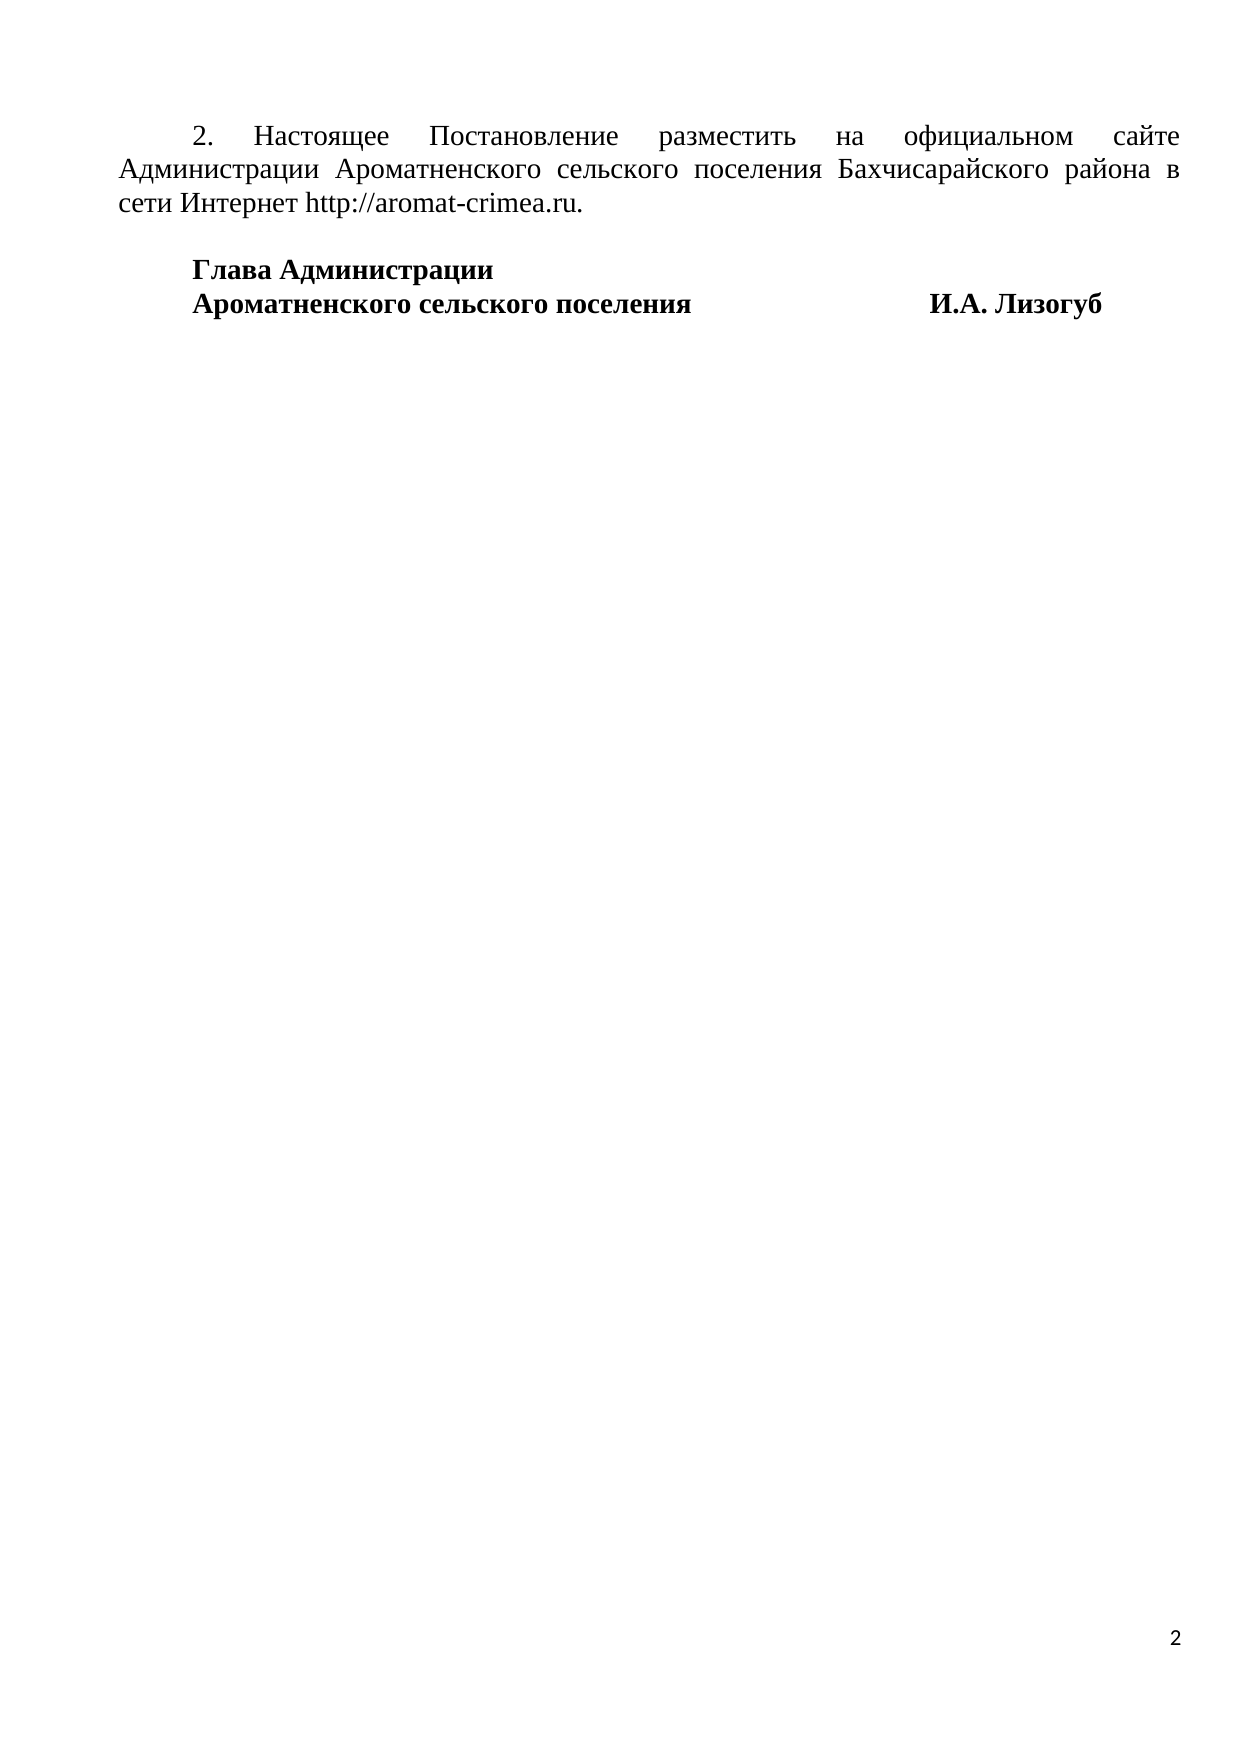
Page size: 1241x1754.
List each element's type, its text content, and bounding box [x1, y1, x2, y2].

text Глава Администрации [118, 252, 1181, 286]
text Ароматненского сельского поселения И.А. Лизогуб [118, 286, 1181, 319]
text 2. Настоящее Постановление разместить на официальном сайте Администрации Ароматненского сельского поселения Бахчисарайского района в сети Интернет http://aromat-crimea.ru. [118, 118, 1181, 219]
